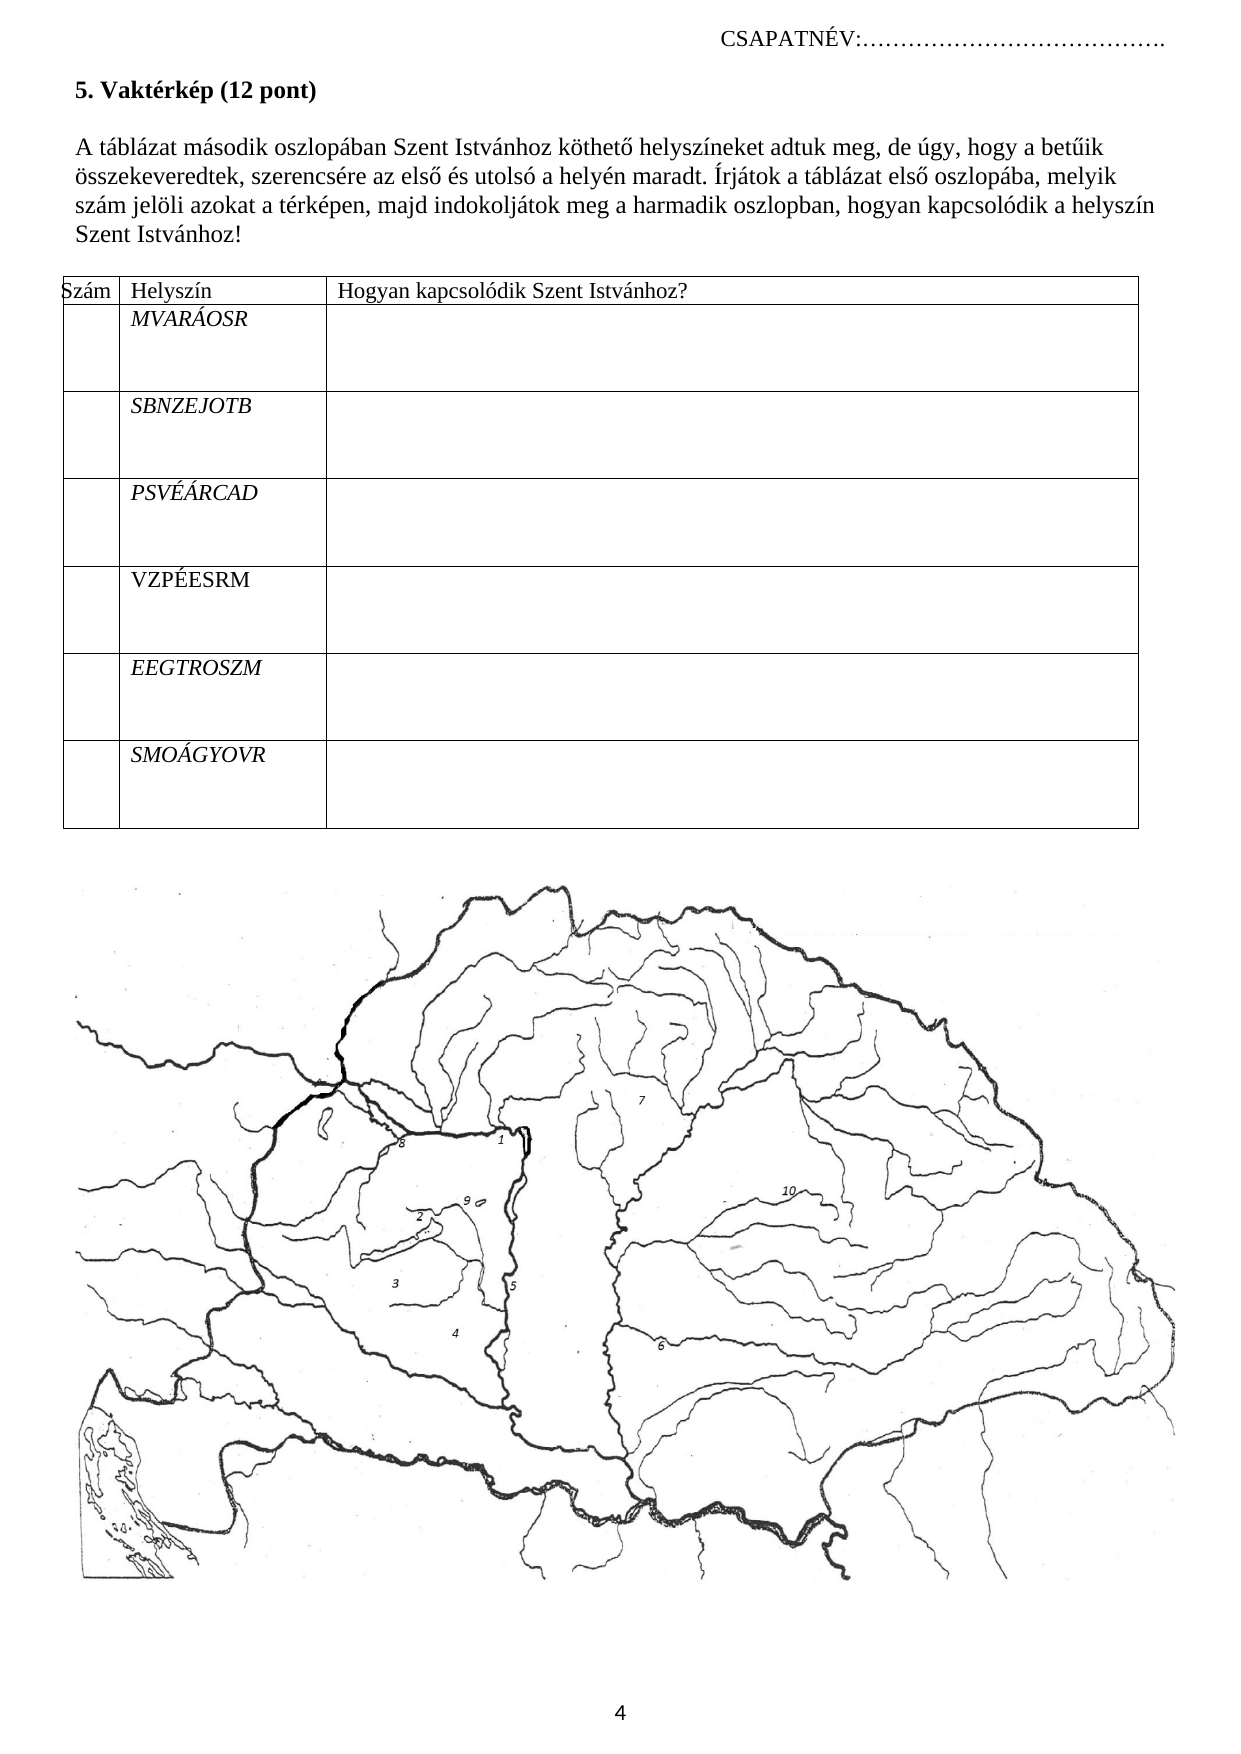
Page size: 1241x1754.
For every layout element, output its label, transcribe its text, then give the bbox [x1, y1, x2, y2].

table_cell [64, 479, 119, 566]
table_header Szám [64, 277, 119, 304]
table_header Hogyan kapcsolódik Szent Istvánhoz? [327, 277, 1138, 304]
table_cell [327, 654, 1138, 740]
table_cell [327, 479, 1138, 566]
table_cell [64, 741, 119, 827]
table_cell SMOÁGYOVR [120, 741, 326, 827]
text 5. Vaktérkép (12 pont) [75, 75, 1165, 104]
table_cell [327, 741, 1138, 827]
table_cell [327, 305, 1138, 391]
table_cell [327, 567, 1138, 653]
table_cell [64, 567, 119, 653]
table_cell [64, 392, 119, 478]
table_cell PSVÉÁRCAD [120, 479, 326, 566]
table_cell [64, 654, 119, 740]
text A táblázat második oszlopában Szent Istvánhoz köthető helyszíneket adtuk meg, de úgy, hogy a betűik összekeveredtek, szerencsére az első és utolsó a helyén maradt. Írjátok a táblázat első oszlopába, melyik szám jelöli azokat a térképen, majd indokoljátok meg a harmadik oszlopban, hogyan kapcsolódik a helyszín Szent Istvánhoz! [75, 132, 1165, 247]
table_cell EEGTROSZM [120, 654, 326, 740]
table_header Helyszín [120, 277, 326, 304]
table_cell VZPÉESRM [120, 567, 326, 653]
table_cell [64, 305, 119, 391]
table_cell SBNZEJOTB [120, 392, 326, 478]
table_cell MVARÁOSR [120, 305, 326, 391]
table_cell [327, 392, 1138, 478]
picture [75, 885, 1175, 1581]
